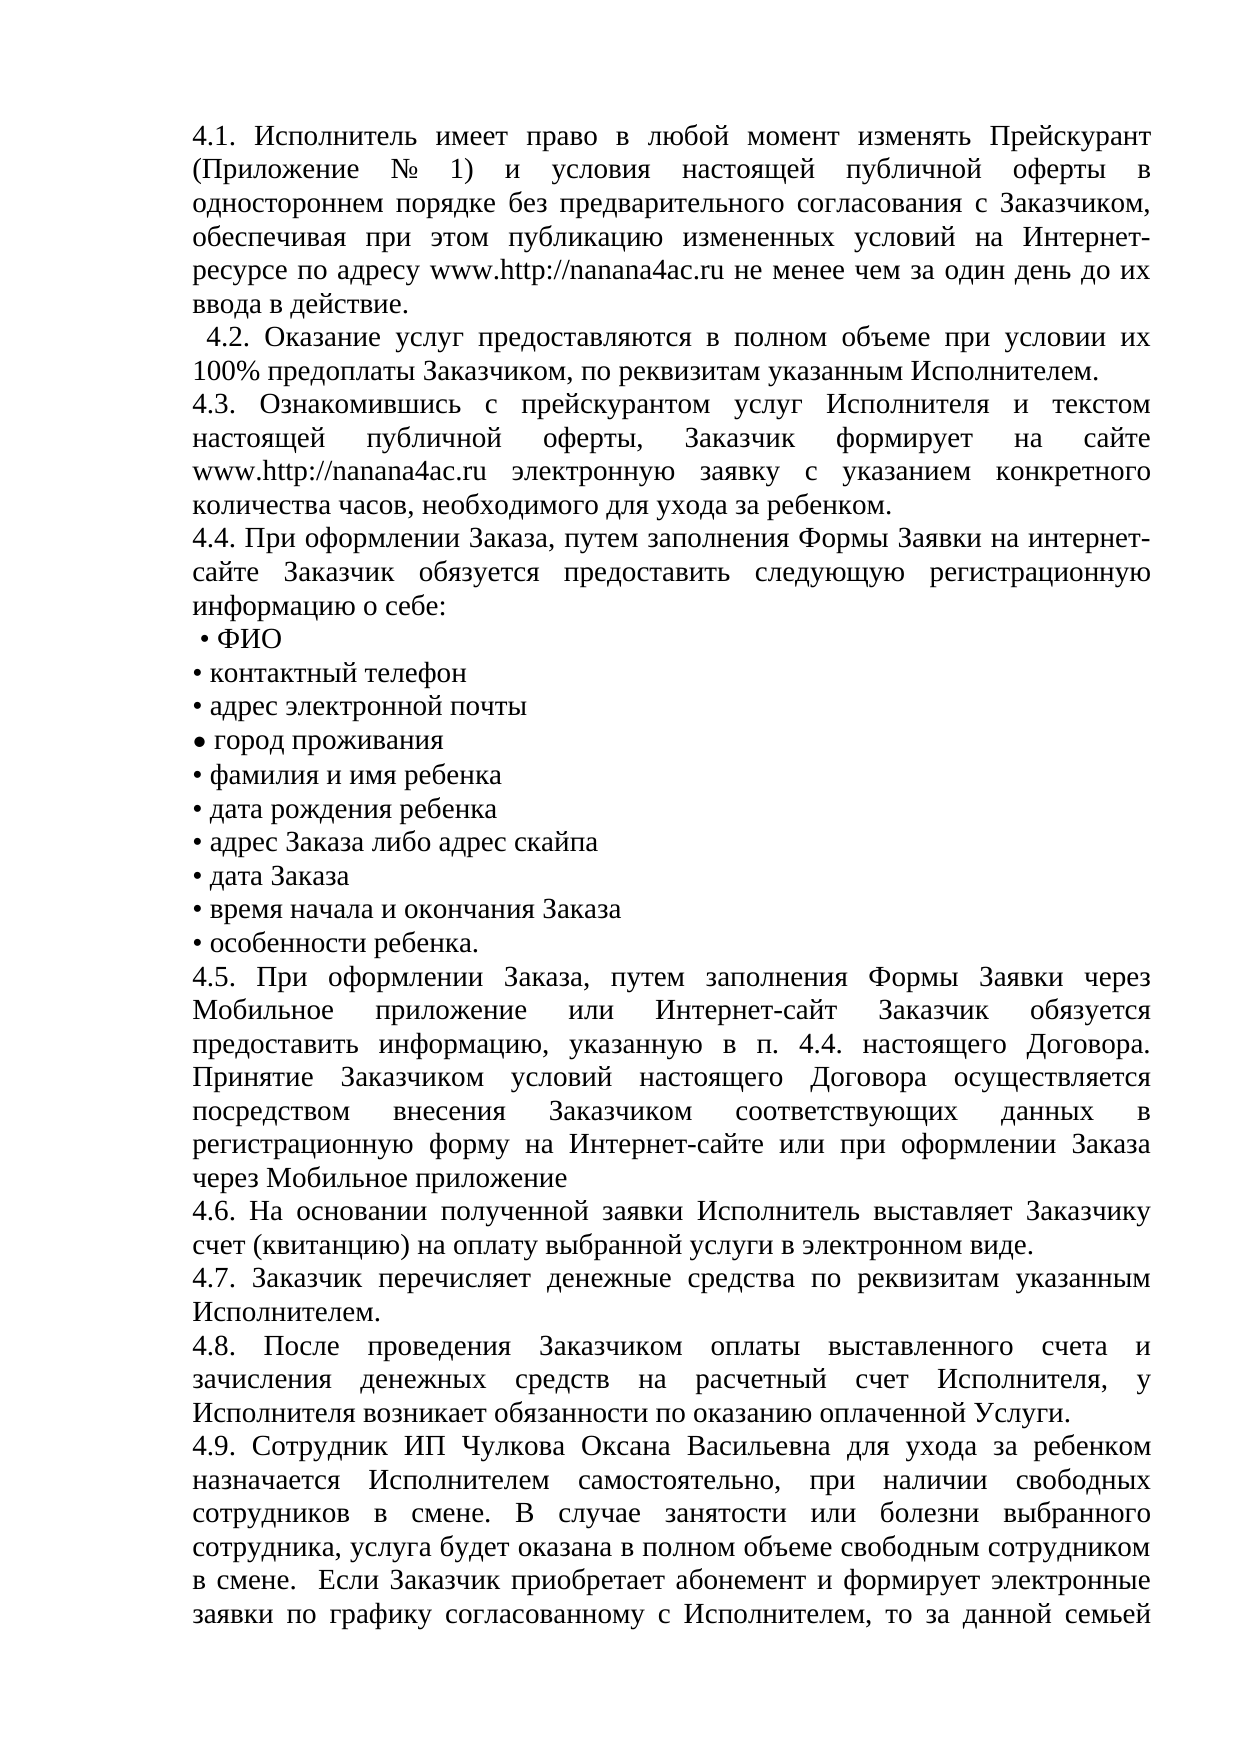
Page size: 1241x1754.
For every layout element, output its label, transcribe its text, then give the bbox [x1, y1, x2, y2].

text • дата рождения ребенка [192, 791, 1152, 824]
text 4.5. При оформлении Заказа, путем заполнения Формы Заявки через Мобильное приложение или Интернет-сайт Заказчик обязуется предоставить информацию, указанную в п. 4.4. настоящего Договора. Принятие Заказчиком условий настоящего Договора осуществляется посредством внесения Заказчиком соответствующих данных в регистрационную форму на Интернет-сайте или при оформлении Заказа через Мобильное приложение [192, 959, 1152, 1193]
text 4.3. Ознакомившись с прейскурантом услуг Исполнителя и текстом настоящей публичной оферты, Заказчик формирует на сайте www.http://nanana4ac.ru электронную заявку с указанием конкретного количества часов, необходимого для ухода за ребенком. [192, 386, 1152, 521]
text • фамилия и имя ребенка [192, 757, 1152, 791]
text • особенности ребенка. [192, 925, 1152, 959]
text • город проживания [192, 722, 1152, 757]
text • время начала и окончания Заказа [192, 892, 1152, 925]
text • контактный телефон [192, 655, 1152, 688]
text • ФИО [192, 621, 1152, 655]
text • дата Заказа [192, 858, 1152, 892]
text • адрес Заказа либо адрес скайпа [192, 824, 1152, 858]
text 4.6. На основании полученной заявки Исполнитель выставляет Заказчику счет (квитанцию) на оплату выбранной услуги в электронном виде. [192, 1193, 1152, 1261]
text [192, 1428, 1152, 1629]
text 4.4. При оформлении Заказа, путем заполнения Формы Заявки на интернет-сайте Заказчик обязуется предоставить следующую регистрационную информацию о себе: [192, 521, 1152, 621]
text 4.8. После проведения Заказчиком оплаты выставленного счета и зачисления денежных средств на расчетный счет Исполнителя, у Исполнителя возникает обязанности по оказанию оплаченной Услуги. [192, 1328, 1152, 1428]
text 4.2. Оказание услуг предоставляются в полном объеме при условии их 100% предоплаты Заказчиком, по реквизитам указанным Исполнителем. [192, 319, 1152, 386]
text • адрес электронной почты [192, 688, 1152, 722]
text 4.1. Исполнитель имеет право в любой момент изменять Прейскурант (Приложение № 1) и условия настоящей публичной оферты в одностороннем порядке без предварительного согласования с Заказчиком, обеспечивая при этом публикацию измененных условий на Интернет-ресурсе по адресу www.http://nanana4ac.ru не менее чем за один день до их ввода в действие. [192, 118, 1152, 319]
text 4.7. Заказчик перечисляет денежные средства по реквизитам указанным Исполнителем. [192, 1261, 1152, 1328]
